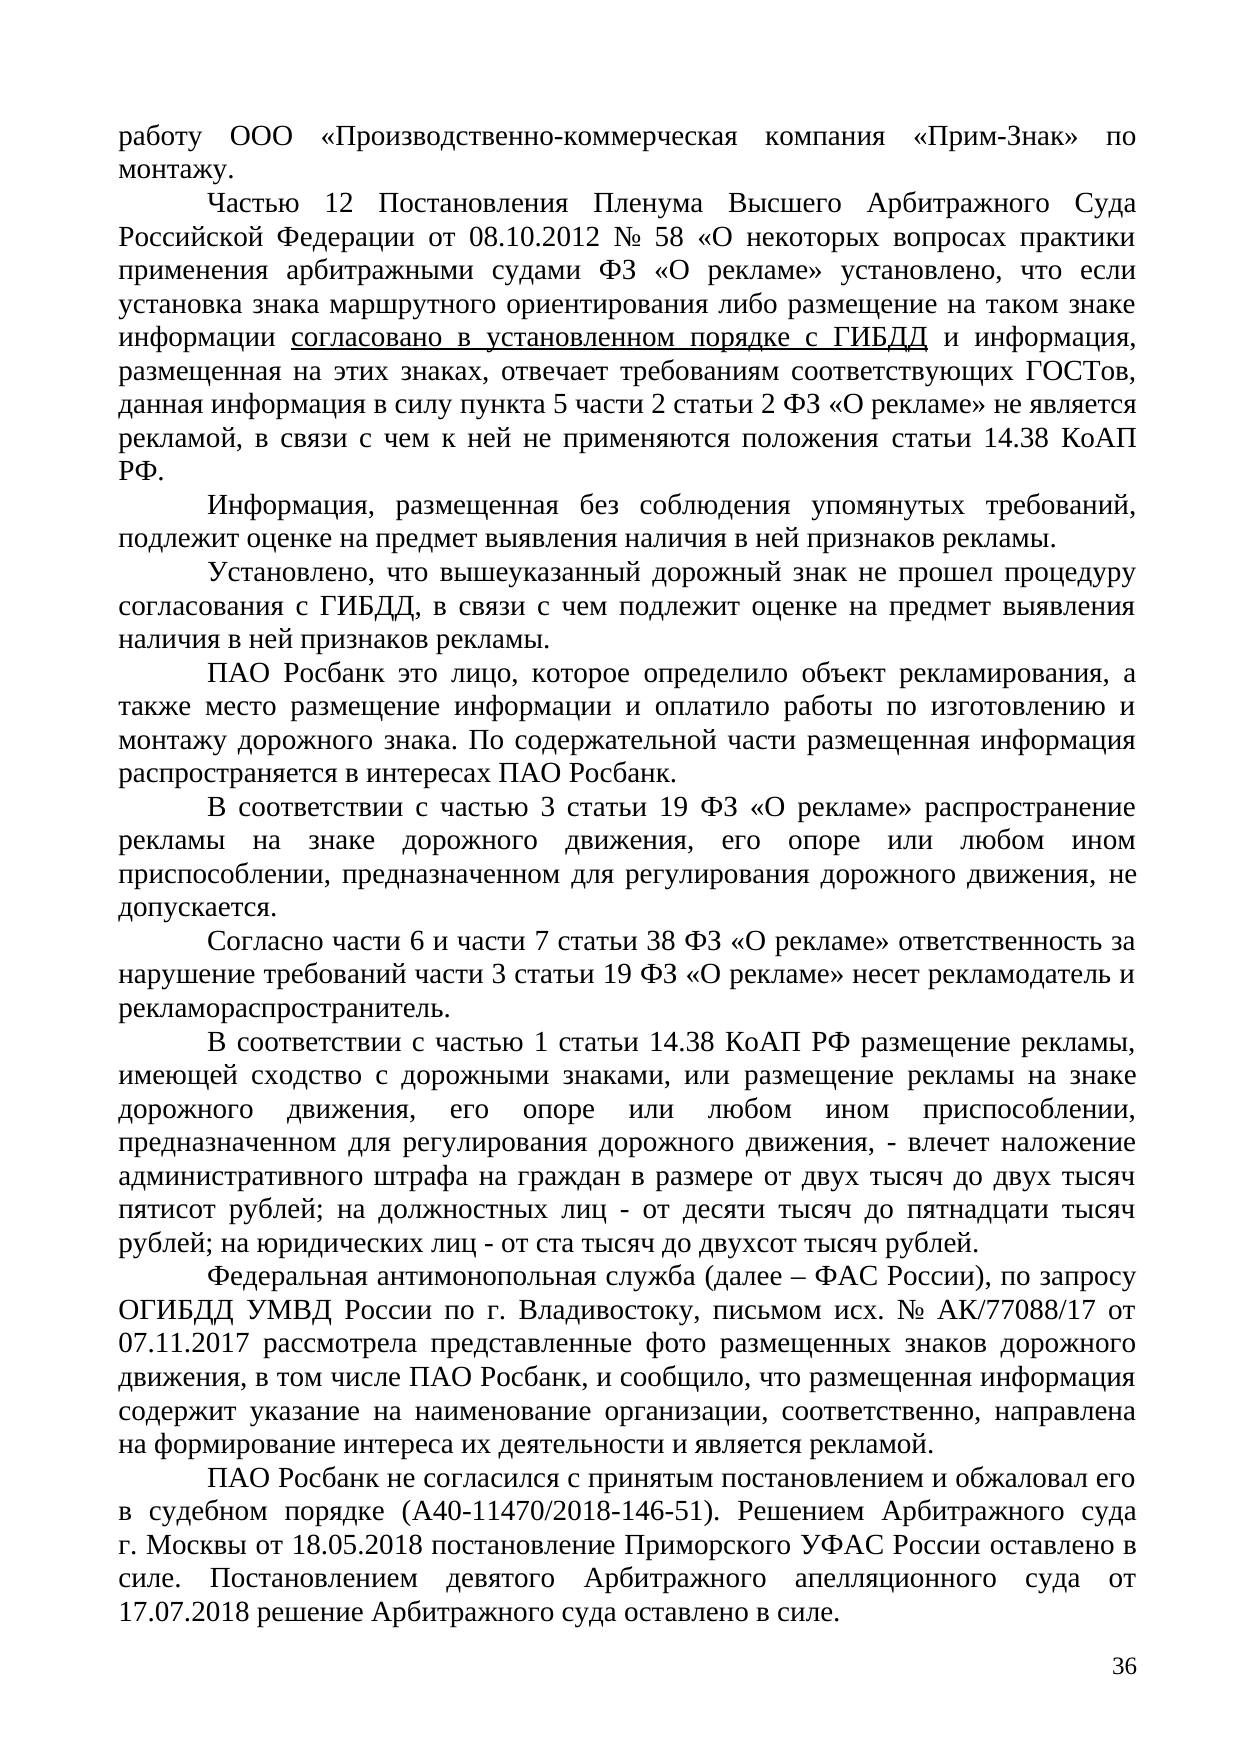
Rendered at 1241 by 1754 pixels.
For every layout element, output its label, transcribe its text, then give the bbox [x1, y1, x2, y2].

text Информация, размещенная без соблюдения упомянутых требований, подлежит оценке на предмет выявления наличия в ней признаков рекламы. [118, 487, 1137, 554]
text Согласно части 6 и части 7 статьи 38 ФЗ «О рекламе» ответственность за нарушение требований части 3 статьи 19 ФЗ «О рекламе» несет рекламодатель и рекламораспространитель. [118, 923, 1137, 1024]
text ПАО Росбанк не согласился с принятым постановлением и обжаловал его в судебном порядке (А40-11470/2018-146-51). Решением Арбитражного суда г. Москвы от 18.05.2018 постановление Приморского УФАС России оставлено в силе. Постановлением девятого Арбитражного апелляционного суда от 17.07.2018 решение Арбитражного суда оставлено в силе. [118, 1460, 1137, 1627]
text В соответствии с частью 1 статьи 14.38 КоАП РФ размещение рекламы, имеющей сходство с дорожными знаками, или размещение рекламы на знаке дорожного движения, его опоре или любом ином приспособлении, предназначенном для регулирования дорожного движения, - влечет наложение административного штрафа на граждан в размере от двух тысяч до двух тысяч пятисот рублей; на должностных лиц - от десяти тысяч до пятнадцати тысяч рублей; на юридических лиц - от ста тысяч до двухсот тысяч рублей. [118, 1024, 1137, 1258]
text ПАО Росбанк это лицо, которое определило объект рекламирования, а также место размещение информации и оплатило работы по изготовлению и монтажу дорожного знака. По содержательной части размещенная информация распространяется в интересах ПАО Росбанк. [118, 655, 1137, 789]
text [118, 118, 1137, 185]
text Установлено, что вышеуказанный дорожный знак не прошел процедуру согласования с ГИБДД, в связи с чем подлежит оценке на предмет выявления наличия в ней признаков рекламы. [118, 554, 1137, 655]
text Федеральная антимонопольная служба (далее – ФАС России), по запросу ОГИБДД УМВД России по г. Владивостоку, письмом исх. № АК/77088/17 от 07.11.2017 рассмотрела представленные фото размещенных знаков дорожного движения, в том числе ПАО Росбанк, и сообщило, что размещенная информация содержит указание на наименование организации, соответственно, направлена на формирование интереса их деятельности и является рекламой. [118, 1258, 1137, 1460]
text В соответствии с частью 3 статьи 19 ФЗ «О рекламе» распространение рекламы на знаке дорожного движения, его опоре или любом ином приспособлении, предназначенном для регулирования дорожного движения, не допускается. [118, 789, 1137, 923]
text Частью 12 Постановления Пленума Высшего Арбитражного Суда Российской Федерации от 08.10.2012 № 58 «О некоторых вопросах практики применения арбитражными судами ФЗ «О рекламе» установлено, что если установка знака маршрутного ориентирования либо размещение на таком знаке информации согласовано в установленном порядке с ГИБДД и информация, размещенная на этих знаках, отвечает требованиям соответствующих ГОСТов, данная информация в силу пункта 5 части 2 статьи 2 ФЗ «О рекламе» не является рекламой, в связи с чем к ней не применяются положения статьи 14.38 КоАП РФ. [118, 185, 1137, 487]
